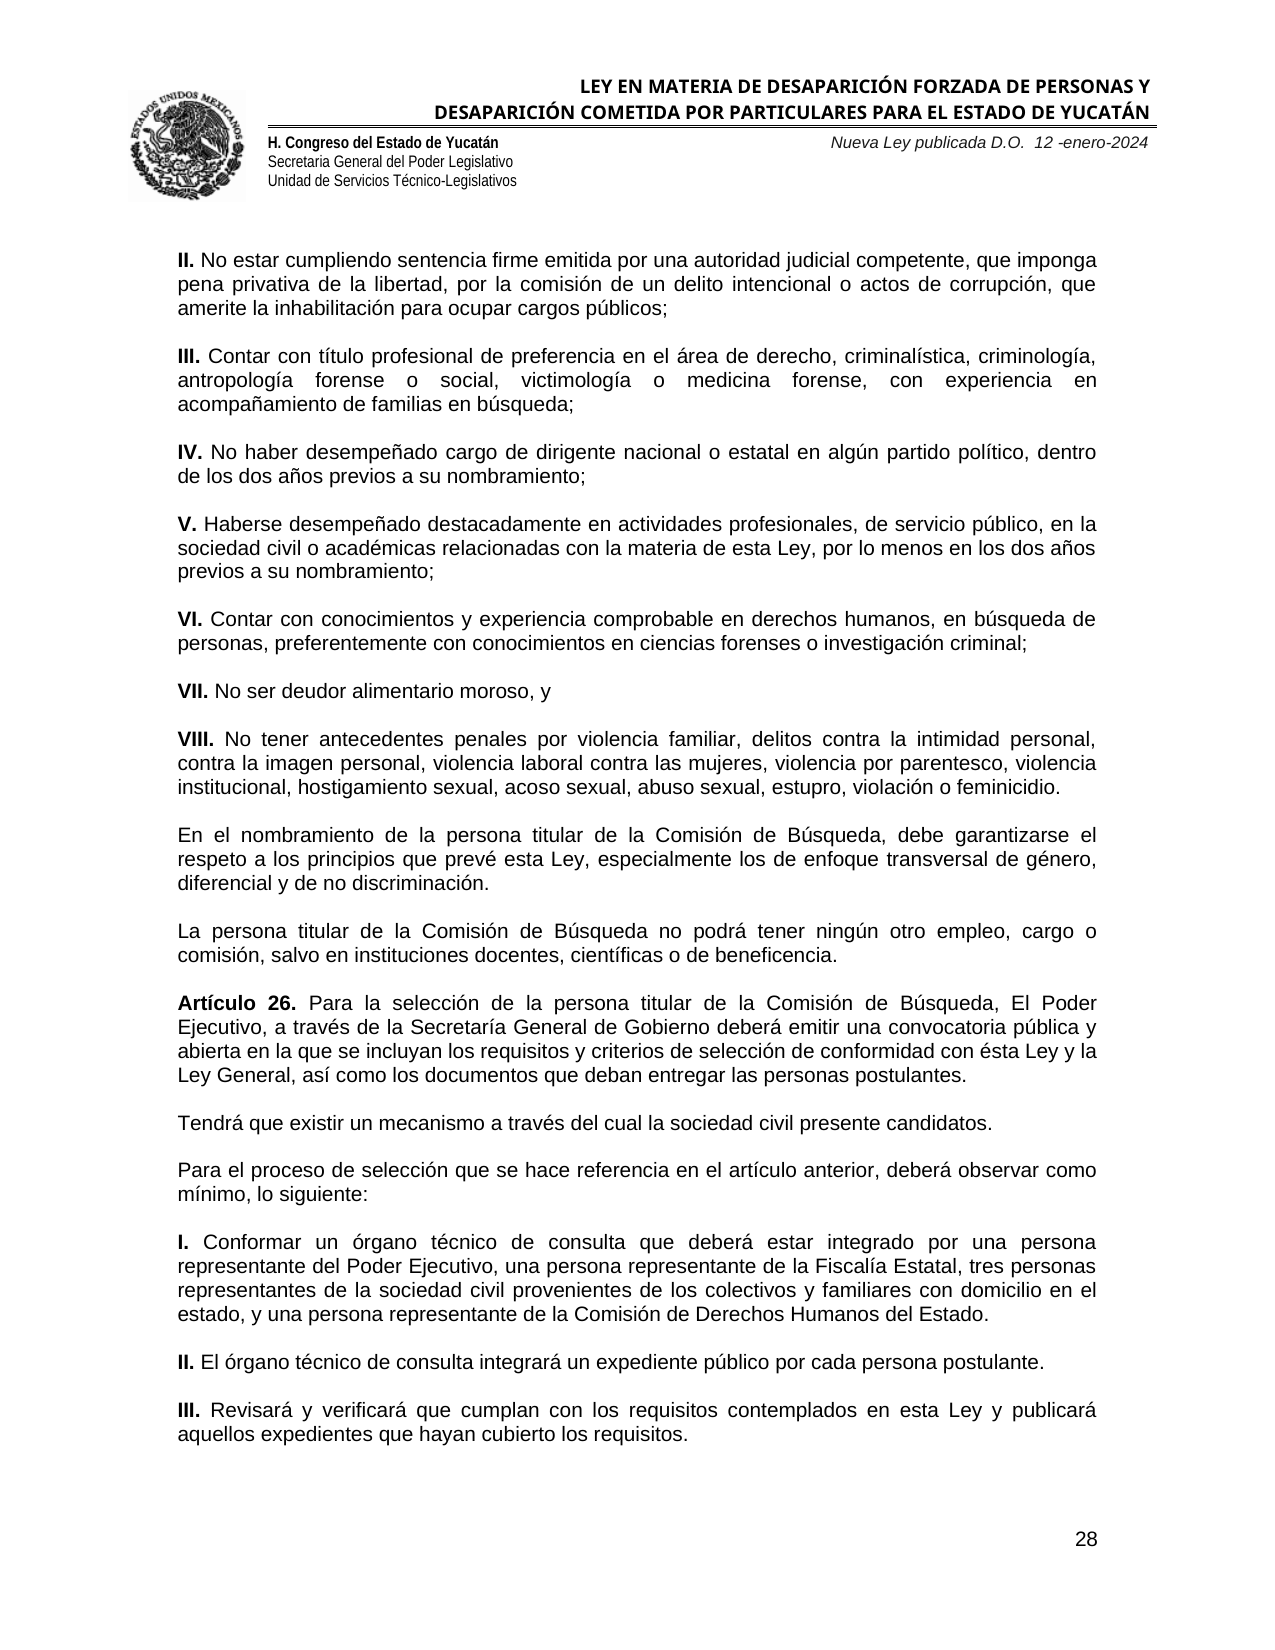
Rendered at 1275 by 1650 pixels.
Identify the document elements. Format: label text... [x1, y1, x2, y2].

text IV. No haber desempeñado cargo de dirigente nacional o estatal en algún partido político, dentro de los dos años previos a su nombramiento; [177, 439, 1098, 487]
text Tendrá que existir un mecanismo a través del cual la sociedad civil presente candidatos. [177, 1110, 1098, 1134]
text Para el proceso de selección que se hace referencia en el artículo anterior, deberá observar como mínimo, lo siguiente: [177, 1158, 1098, 1206]
text II. No estar cumpliendo sentencia firme emitida por una autoridad judicial competente, que imponga pena privativa de la libertad, por la comisión de un delito intencional o actos de corrupción, que amerite la inhabilitación para ocupar cargos públicos; [177, 248, 1098, 320]
text Artículo 26. Para la selección de la persona titular de la Comisión de Búsqueda, El Poder Ejecutivo, a través de la Secretaría General de Gobierno deberá emitir una convocatoria pública y abierta en la que se incluyan los requisitos y criterios de selección de conformidad con ésta Ley y la Ley General, así como los documentos que deban entregar las personas postulantes. [177, 991, 1098, 1086]
text III. Contar con título profesional de preferencia en el área de derecho, criminalística, criminología, antropología forense o social, victimología o medicina forense, con experiencia en acompañamiento de familias en búsqueda; [177, 344, 1098, 416]
text VIII. No tener antecedentes penales por violencia familiar, delitos contra la intimidad personal, contra la imagen personal, violencia laboral contra las mujeres, violencia por parentesco, violencia institucional, hostigamiento sexual, acoso sexual, abuso sexual, estupro, violación o feminicidio. [177, 727, 1098, 799]
text III. Revisará y verificará que cumplan con los requisitos contemplados en esta Ley y publicará aquellos expedientes que hayan cubierto los requisitos. [177, 1398, 1098, 1446]
text VII. No ser deudor alimentario moroso, y [177, 679, 1098, 703]
text En el nombramiento de la persona titular de la Comisión de Búsqueda, debe garantizarse el respeto a los principios que prevé esta Ley, especialmente los de enfoque transversal de género, diferencial y de no discriminación. [177, 823, 1098, 895]
text V. Haberse desempeñado destacadamente en actividades profesionales, de servicio público, en la sociedad civil o académicas relacionadas con la materia de esta Ley, por lo menos en los dos años previos a su nombramiento; [177, 511, 1098, 583]
text I. Conformar un órgano técnico de consulta que deberá estar integrado por una persona representante del Poder Ejecutivo, una persona representante de la Fiscalía Estatal, tres personas representantes de la sociedad civil provenientes de los colectivos y familiares con domicilio en el estado, y una persona representante de la Comisión de Derechos Humanos del Estado. [177, 1230, 1098, 1326]
text II. El órgano técnico de consulta integrará un expediente público por cada persona postulante. [177, 1350, 1098, 1374]
text La persona titular de la Comisión de Búsqueda no podrá tener ningún otro empleo, cargo o comisión, salvo en instituciones docentes, científicas o de beneficencia. [177, 919, 1098, 967]
text VI. Contar con conocimientos y experiencia comprobable en derechos humanos, en búsqueda de personas, preferentemente con conocimientos en ciencias forenses o investigación criminal; [177, 607, 1098, 655]
